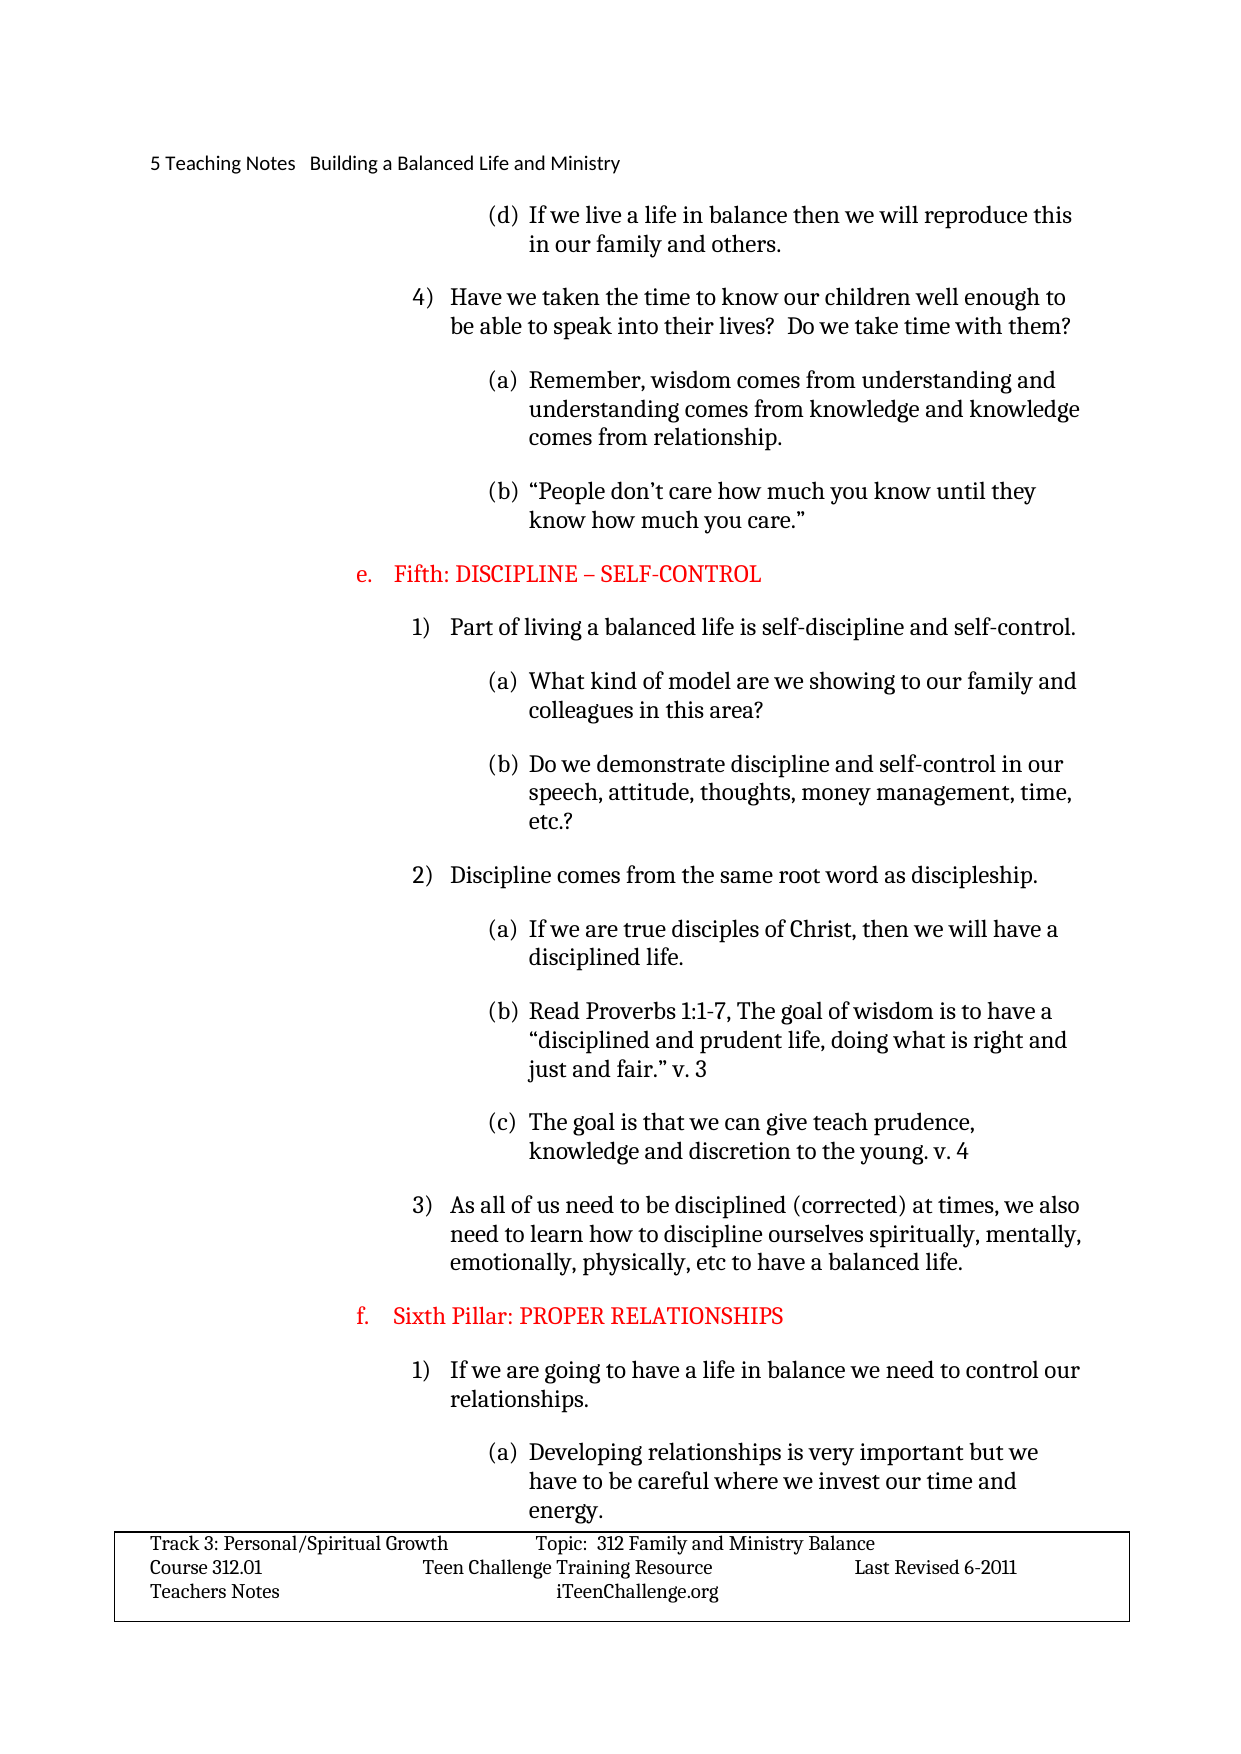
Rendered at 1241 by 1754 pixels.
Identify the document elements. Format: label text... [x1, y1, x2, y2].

list Read Proverbs 1:1-7, The goal of wisdom is to have a “disciplined and prudent life, doing what is right and just and fair.” v. 3 [487, 997, 1090, 1083]
list If we are going to have a life in balance we need to control our relationships. [412, 1356, 1090, 1413]
list Do we demonstrate discipline and self-control in our speech, attitude, thoughts, money management, time, etc.? [487, 749, 1090, 836]
list If we are true disciples of Christ, then we will have a disciplined life. [487, 914, 1090, 972]
list As all of us need to be disciplined (corrected) at times, we also need to learn how to discipline ourselves spiritually, mentally, emotionally, physically, etc to have a balanced life. [412, 1191, 1090, 1277]
list If we live a life in balance then we will reproduce this in our family and others. [487, 201, 1090, 258]
list What kind of model are we showing to our family and colleagues in this area? [487, 667, 1090, 724]
list Part of living a balanced life is self-discipline and self-control. [412, 613, 1090, 642]
list Developing relationships is very important but we have to be careful where we invest our time and energy. [487, 1438, 1090, 1524]
list The goal is that we can give teach prudence, knowledge and discretion to the young. v. 4 [487, 1108, 1090, 1166]
list “People don’t care how much you know until they know how much you care.” [487, 477, 1090, 534]
list Fifth: DISCIPLINE – SELF-CONTROL [356, 559, 1090, 588]
list Sixth Pillar: PROPER RELATIONSHIPS [356, 1302, 1090, 1331]
list Remember, wisdom comes from understanding and understanding comes from knowledge and knowledge comes from relationship. [487, 366, 1090, 452]
list Have we taken the time to know our children well enough to be able to speak into their lives? Do we take time with them? [412, 283, 1090, 341]
list Discipline comes from the same root word as discipleship. [412, 861, 1090, 889]
